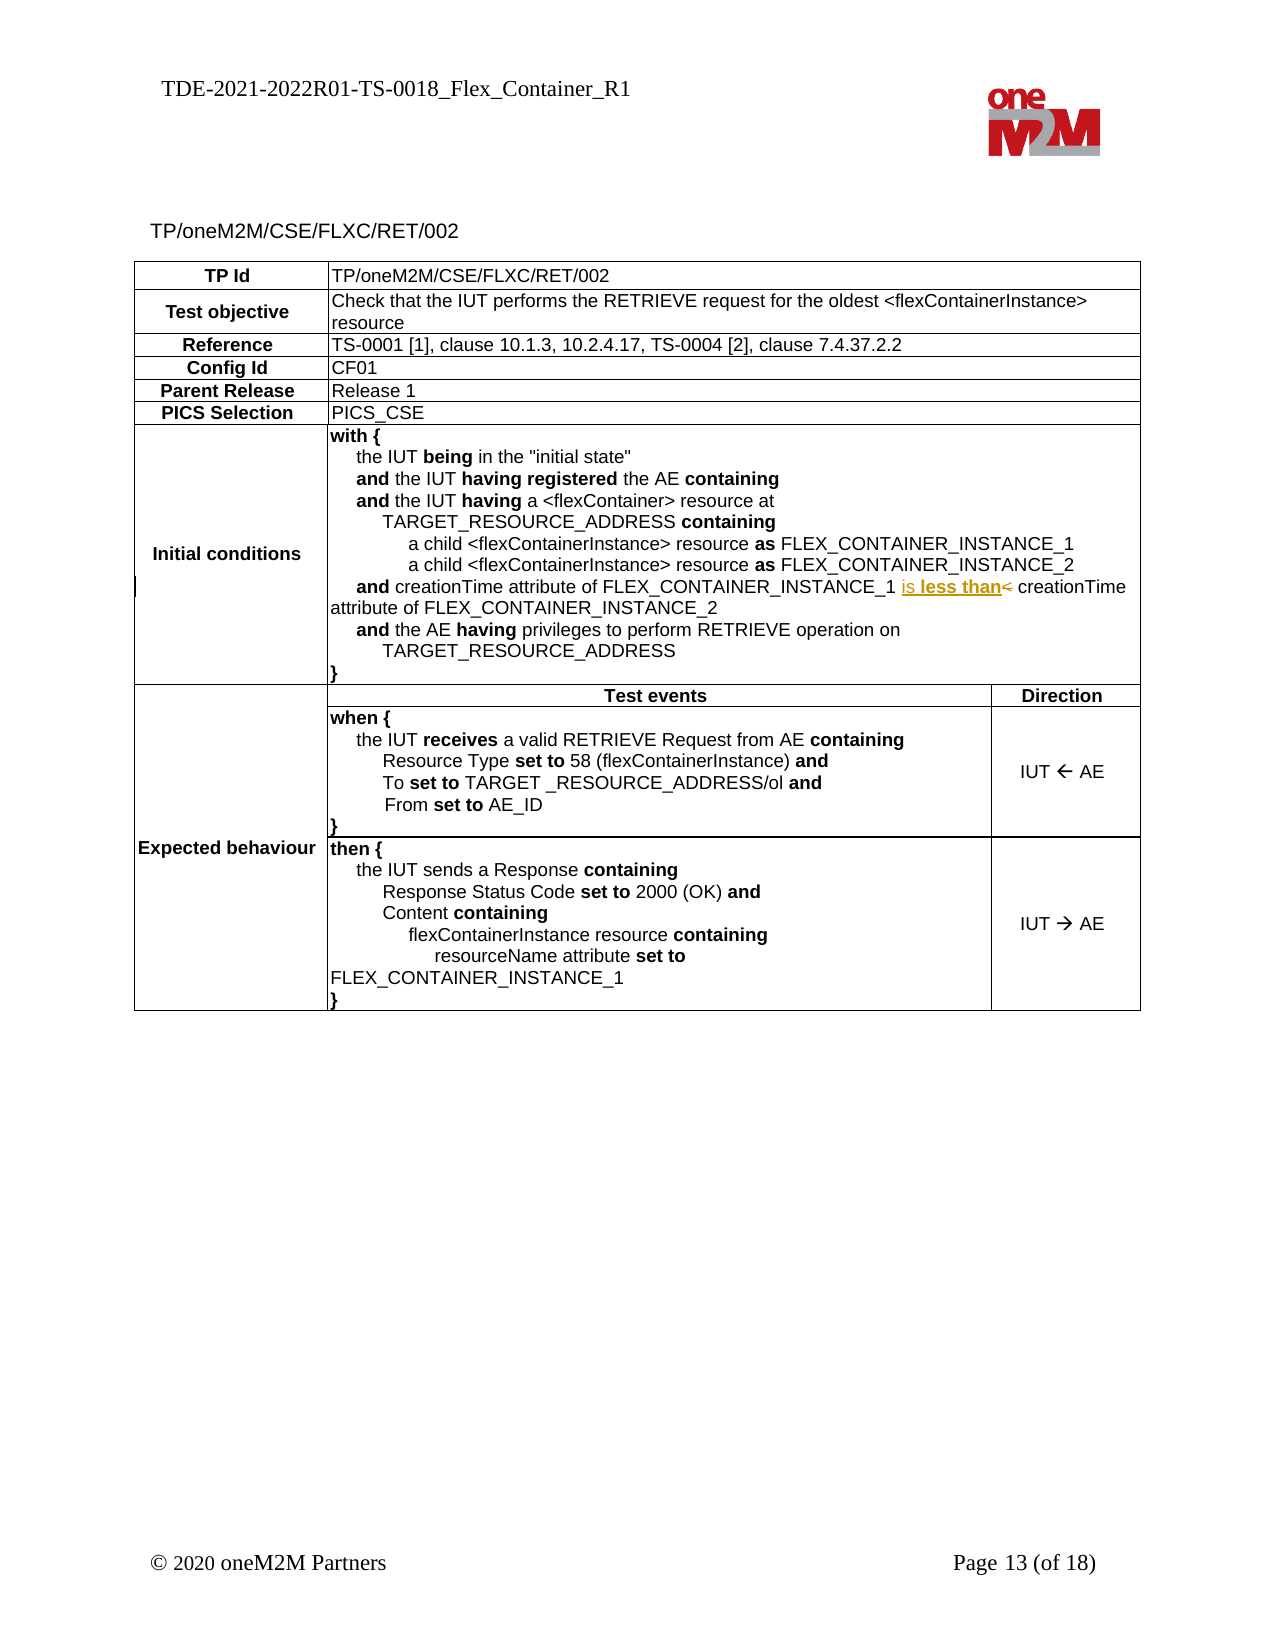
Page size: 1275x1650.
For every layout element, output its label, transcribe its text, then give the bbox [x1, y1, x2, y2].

table_cell PICS_CSE [329, 402, 1140, 424]
table_cell Expected behaviour [135, 685, 327, 1010]
table_cell Config Id [135, 357, 328, 378]
table_header TP Id [135, 262, 328, 289]
table_cell Reference [135, 334, 328, 356]
table_cell with { the IUT being in the "initial state" and the IUT having registered the AE containing and the IUT having a <flexContainer> resource at TARGET_RESOURCE_ADDRESS containing a child <flexContainerInstance> resource as FLEX_CONTAINER_INSTANCE_1 a child <flexContainerInstance> resource as FLEX_CONTAINER_INSTANCE_2 and creationTime attribute of FLEX_CONTAINER_INSTANCE_1 creationTime attribute of FLEX_CONTAINER_INSTANCE_2 and the AE having privileges to perform RETRIEVE operation on TARGET_RESOURCE_ADDRESS } [328, 425, 1140, 683]
table_cell IUT AE [992, 838, 1140, 1010]
picture [974, 75, 1114, 171]
table_cell PICS Selection [135, 402, 328, 424]
table_cell IUT AE [992, 707, 1140, 836]
table_cell Initial conditions [135, 425, 327, 683]
table_cell CF01 [329, 357, 1140, 378]
text TP/oneM2M/CSE/FLXC/RET/002 [150, 218, 1125, 242]
table_cell Test objective [135, 290, 328, 333]
table_cell Test events [328, 685, 991, 706]
table_cell Parent Release [135, 380, 328, 401]
table_cell Release 1 [329, 380, 1140, 401]
table_cell TS-0001 [1], clause 10.1.3, 10.2.4.17, TS-0004 [2], clause 7.4.37.2.2 [329, 334, 1140, 356]
table_cell Direction [992, 685, 1140, 706]
table_cell when { the IUT receives a valid RETRIEVE Request from AE containing Resource Type set to 58 (flexContainerInstance) and To set to TARGET _RESOURCE_ADDRESS/ol and From set to AE_ID } [328, 707, 991, 836]
table_header TP/oneM2M/CSE/FLXC/RET/002 [329, 262, 1140, 289]
table_cell then { the IUT sends a Response containing Response Status Code set to 2000 (OK) and Content containing flexContainerInstance resource containing resourceName attribute set to FLEX_CONTAINER_INSTANCE_1 } [328, 838, 991, 1010]
table_cell Check that the IUT performs the RETRIEVE request for the oldest <flexContainerInstance> resource [329, 290, 1140, 333]
